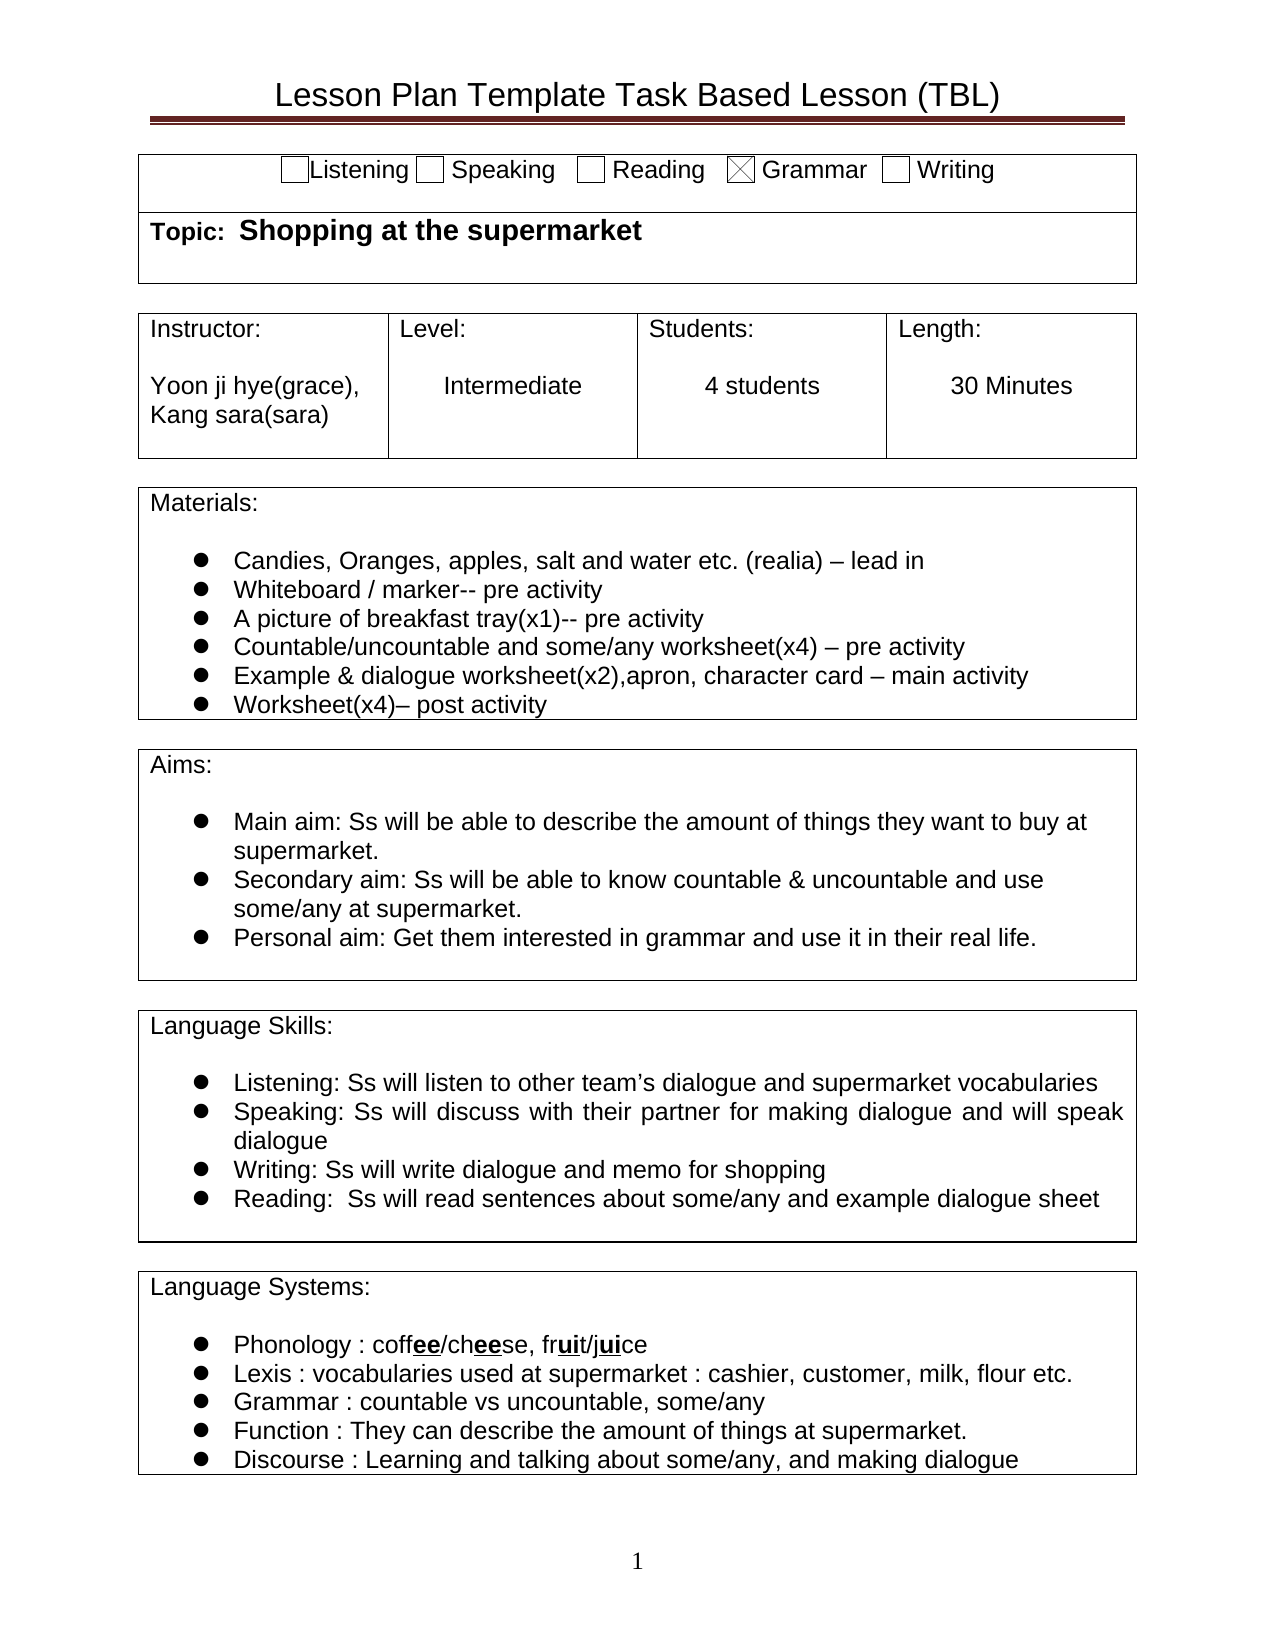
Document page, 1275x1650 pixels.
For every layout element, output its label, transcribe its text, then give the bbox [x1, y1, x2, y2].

table_header Language Skills: Listening: Ss will listen to other team’s dialogue and supermarket vocabularies Speaking: Ss will discuss with their partner for making dialogue and will speak dialogue Writing: Ss will write dialogue and memo for shopping Reading: Ss will read sentences about some/any and example dialogue sheet [139, 1011, 1136, 1241]
table_header Instructor: Yoon ji hye(grace), Kang sara(sara) [139, 314, 388, 457]
table_header Materials: Candies, Oranges, apples, salt and water etc. (realia) – lead in Whiteboard / marker-- pre activity A picture of breakfast tray(x1)-- pre activity Countable/uncountable and some/any worksheet(x4) – pre activity Example & dialogue worksheet(x2),apron, character card – main activity Worksheet(x4)– post activity [139, 488, 1136, 719]
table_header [139, 1272, 1136, 1474]
table_header Level: Intermediate [389, 314, 637, 457]
table_header Length: 30 Minutes [887, 314, 1136, 457]
table_header Aims: Main aim: Ss will be able to describe the amount of things they want to buy at supermarket. Secondary aim: Ss will be able to know countable & uncountable and use some/any at supermarket. Personal aim: Get them interested in grammar and use it in their real life. [139, 750, 1136, 980]
table_header Students: 4 students [638, 314, 886, 457]
table_cell Topic: Shopping at the supermarket [139, 213, 1136, 283]
table_header Listening Speaking Reading Grammar Writing [139, 155, 1136, 212]
